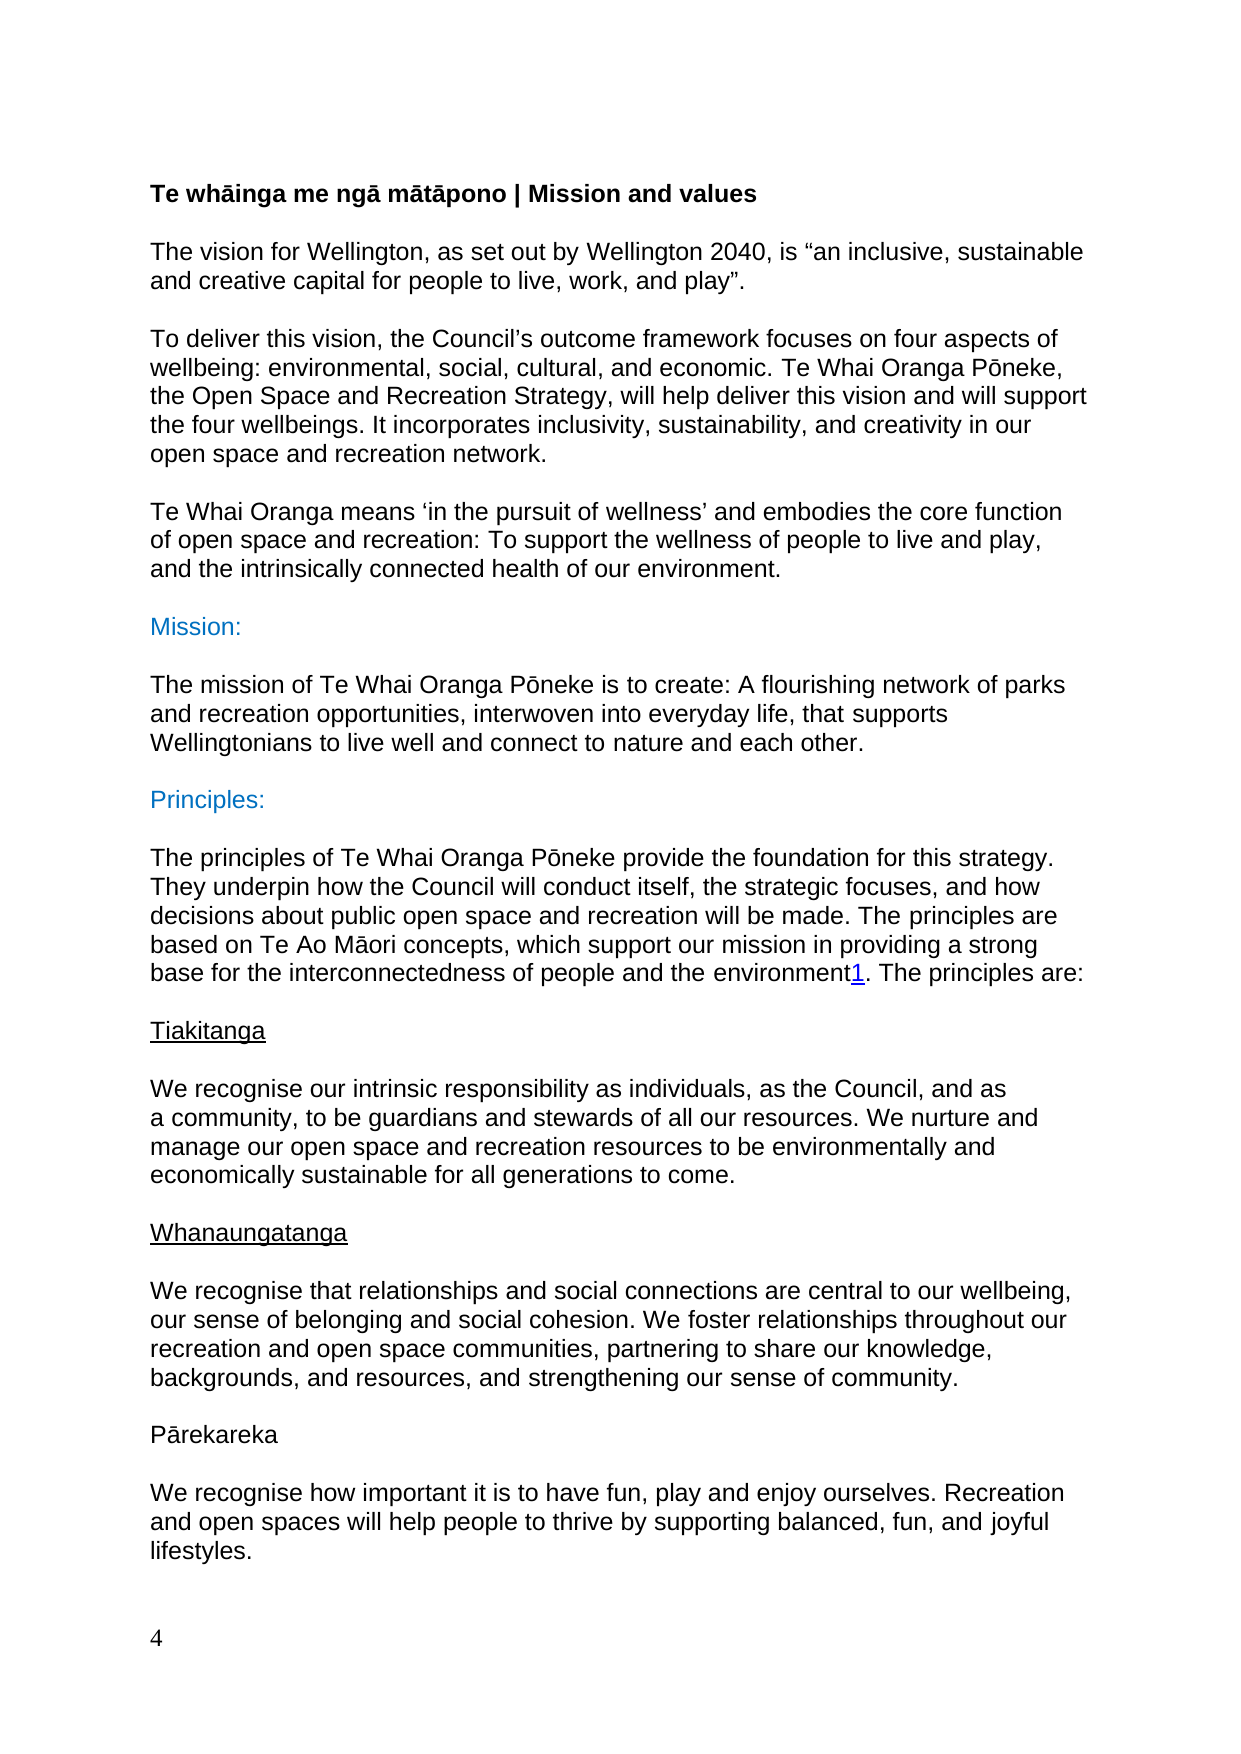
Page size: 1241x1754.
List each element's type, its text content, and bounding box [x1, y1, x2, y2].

text Mission: [150, 612, 1090, 641]
text The principles of Te Whai Oranga Pōneke provide the foundation for this strategy. They underpin how the Council will conduct itself, the strategic focuses, and how decisions about public open space and recreation will be made. The principles are based on Te Ao Māori concepts, which support our mission in providing a strong base for the interconnectedness of people and the environment1. The principles are: [150, 843, 1090, 987]
text Te Whai Oranga means ‘in the pursuit of wellness’ and embodies the core function of open space and recreation: To support the wellness of people to live and play, and the intrinsically connected health of our environment. [150, 497, 1090, 583]
text The vision for Wellington, as set out by Wellington 2040, is “an inclusive, sustainable and creative capital for people to live, work, and play”. [150, 237, 1090, 294]
text Pārekareka [150, 1420, 1090, 1449]
text We recognise our intrinsic responsibility as individuals, as the Council, and as a community, to be guardians and stewards of all our resources. We nurture and manage our open space and recreation resources to be environmentally and economically sustainable for all generations to come. [150, 1074, 1090, 1189]
text The mission of Te Whai Oranga Pōneke is to create: A flourishing network of parks and recreation opportunities, interwoven into everyday life, that supports Wellingtonians to live well and connect to nature and each other. [150, 670, 1090, 756]
text Whanaungatanga [150, 1218, 1090, 1247]
text To deliver this vision, the Council’s outcome framework focuses on four aspects of wellbeing: environmental, social, cultural, and economic. Te Whai Oranga Pōneke, the Open Space and Recreation Strategy, will help deliver this vision and will support the four wellbeings. It incorporates inclusivity, sustainability, and creativity in our open space and recreation network. [150, 324, 1090, 467]
text Principles: [150, 785, 1090, 814]
text Te whāinga me ngā mātāpono | Mission and values [150, 179, 1090, 208]
text We recognise how important it is to have fun, play and enjoy ourselves. Recreation and open spaces will help people to thrive by supporting balanced, fun, and joyful lifestyles. [150, 1478, 1090, 1564]
text We recognise that relationships and social connections are central to our wellbeing, our sense of belonging and social cohesion. We foster relationships throughout our recreation and open space communities, partnering to share our knowledge, backgrounds, and resources, and strengthening our sense of community. [150, 1276, 1090, 1391]
text Tiakitanga [150, 1016, 1090, 1045]
